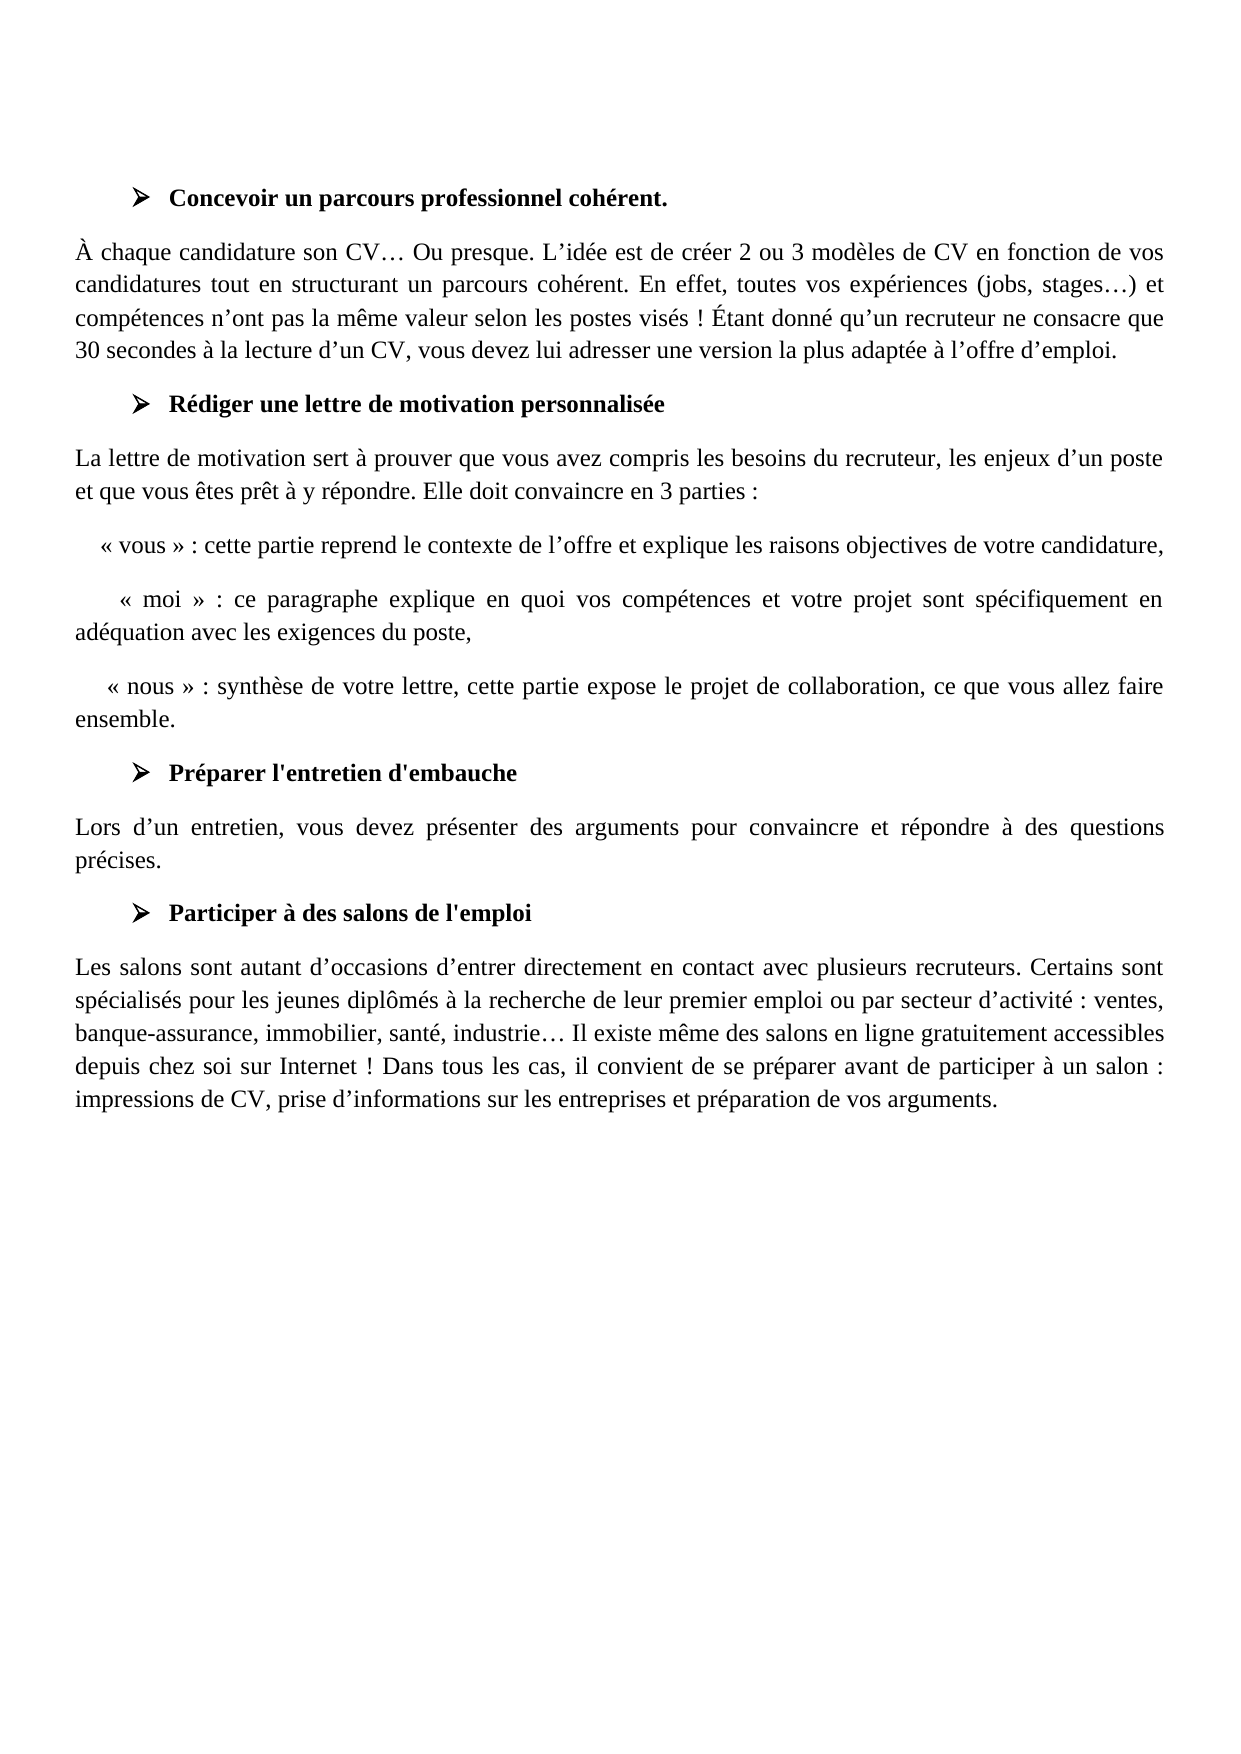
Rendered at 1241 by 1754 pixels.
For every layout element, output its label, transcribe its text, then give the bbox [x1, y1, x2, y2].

text « vous » : cette partie reprend le contexte de l’offre et explique les raisons objectives de votre candidature, [75, 530, 1165, 559]
list Rédiger une lettre de motivation personnalisée [131, 389, 1165, 418]
text Lors d’un entretien, vous devez présenter des arguments pour convaincre et répondre à des questions précises. [75, 812, 1165, 873]
text « moi » : ce paragraphe explique en quoi vos compétences et votre projet sont spécifiquement en adéquation avec les exigences du poste, [75, 584, 1165, 646]
list Préparer l'entretien d'embauche [131, 758, 1165, 787]
text À chaque candidature son CV… Ou presque. L’idée est de créer 2 ou 3 modèles de CV en fonction de vos candidatures tout en structurant un parcours cohérent. En effet, toutes vos expériences (jobs, stages…) et compétences n’ont pas la même valeur selon les postes visés ! Étant donné qu’un recruteur ne consacre que 30 secondes à la lecture d’un CV, vous devez lui adresser une version la plus adaptée à l’offre d’emploi. [75, 237, 1165, 364]
list Concevoir un parcours professionnel cohérent. [131, 183, 1165, 211]
text La lettre de motivation sert à prouver que vous avez compris les besoins du recruteur, les enjeux d’un poste et que vous êtes prêt à y répondre. Elle doit convaincre en 3 parties : [75, 443, 1165, 505]
text « nous » : synthèse de votre lettre, cette partie expose le projet de collaboration, ce que vous allez faire ensemble. [75, 671, 1165, 733]
list Participer à des salons de l'emploi [131, 898, 1165, 927]
text Les salons sont autant d’occasions d’entrer directement en contact avec plusieurs recruteurs. Certains sont spécialisés pour les jeunes diplômés à la recherche de leur premier emploi ou par secteur d’activité : ventes, banque-assurance, immobilier, santé, industrie… Il existe même des salons en ligne gratuitement accessibles depuis chez soi sur Internet ! Dans tous les cas, il convient de se préparer avant de participer à un salon : impressions de CV, prise d’informations sur les entreprises et préparation de vos arguments. [75, 952, 1165, 1113]
